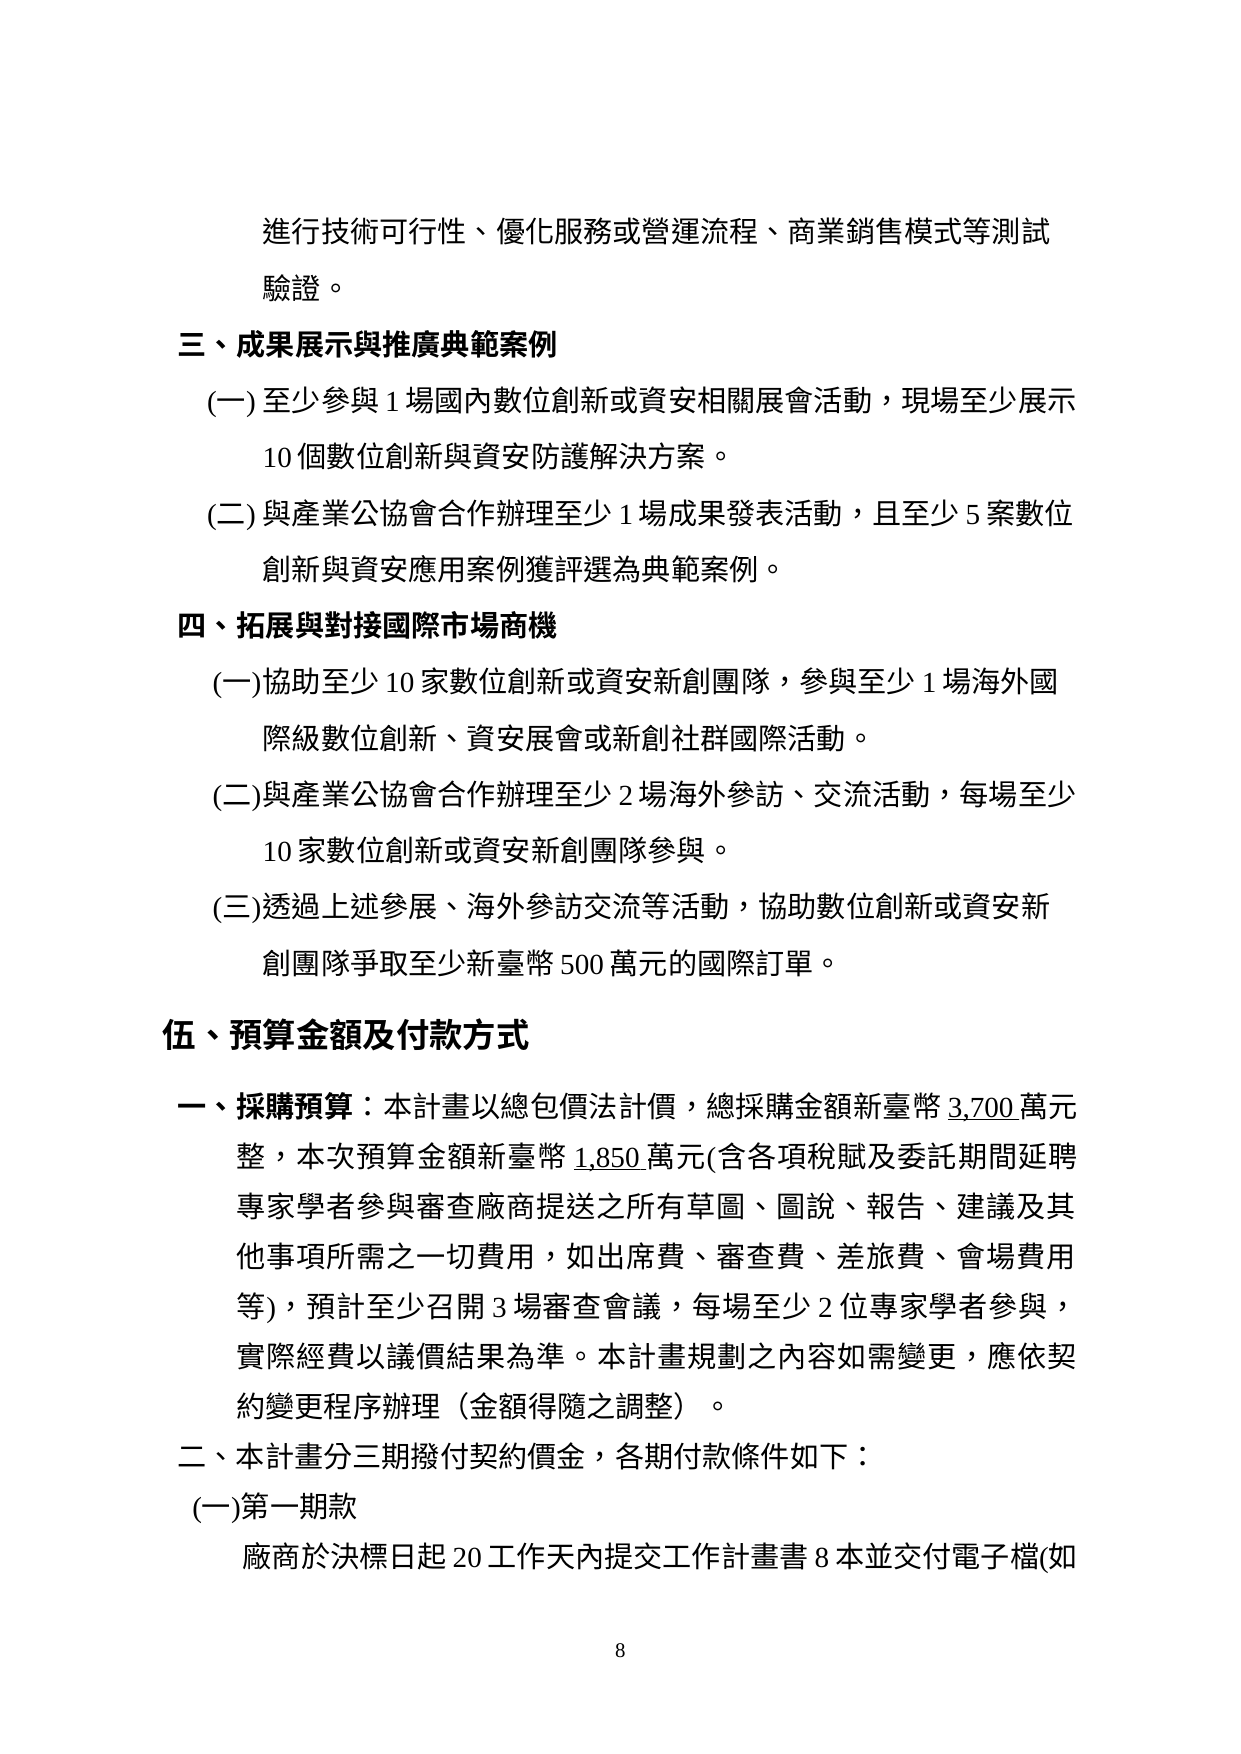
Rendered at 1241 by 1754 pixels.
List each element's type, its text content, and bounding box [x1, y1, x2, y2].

list 與產業公協會合作辦理至少2場海外參訪、交流活動，每場至少10家數位創新或資安新創團隊參與。 [212, 760, 1078, 873]
list 協助至少10家數位創新或資安新創團隊，參與至少1場海外國際級數位創新、資安展會或新創社群國際活動。 [212, 648, 1078, 760]
list 拓展與對接國際市場商機 [177, 592, 1078, 648]
text 伍、預算金額及付款方式 [162, 1004, 1078, 1058]
list 至少參與1場國內數位創新或資安相關展會活動，現場至少展示10個數位創新與資安防護解決方案。 [207, 367, 1078, 479]
text 一、採購預算：本計畫以總包價法計價，總採購金額新臺幣3,700萬元整，本次預算金額新臺幣1,850萬元(含各項稅賦及委託期間延聘專家學者參與審查廠商提送之所有草圖、圖說、報告、建議及其他事項所需之一切費用，如出席費、審查費、差旅費、會場費用等)，預計至少召開3場審查會議，每場至少2位專家學者參與，實際經費以議價結果為準。本計畫規劃之內容如需變更，應依契約變更程序辦理（金額得隨之調整）。 [177, 1077, 1078, 1427]
text (一)第一期款 [162, 1477, 1078, 1527]
text 二、本計畫分三期撥付契約價金，各期付款條件如下： [177, 1427, 1078, 1477]
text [242, 1527, 1078, 1577]
list 成果展示與推廣典範案例 [177, 310, 1078, 367]
list 透過上述參展、海外參訪交流等活動，協助數位創新或資安新創團隊爭取至少新臺幣500萬元的國際訂單。 [212, 873, 1078, 985]
list 與產業公協會合作辦理至少1場成果發表活動，且至少5案數位創新與資安應用案例獲評選為典範案例。 [207, 479, 1078, 592]
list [207, 198, 1078, 310]
